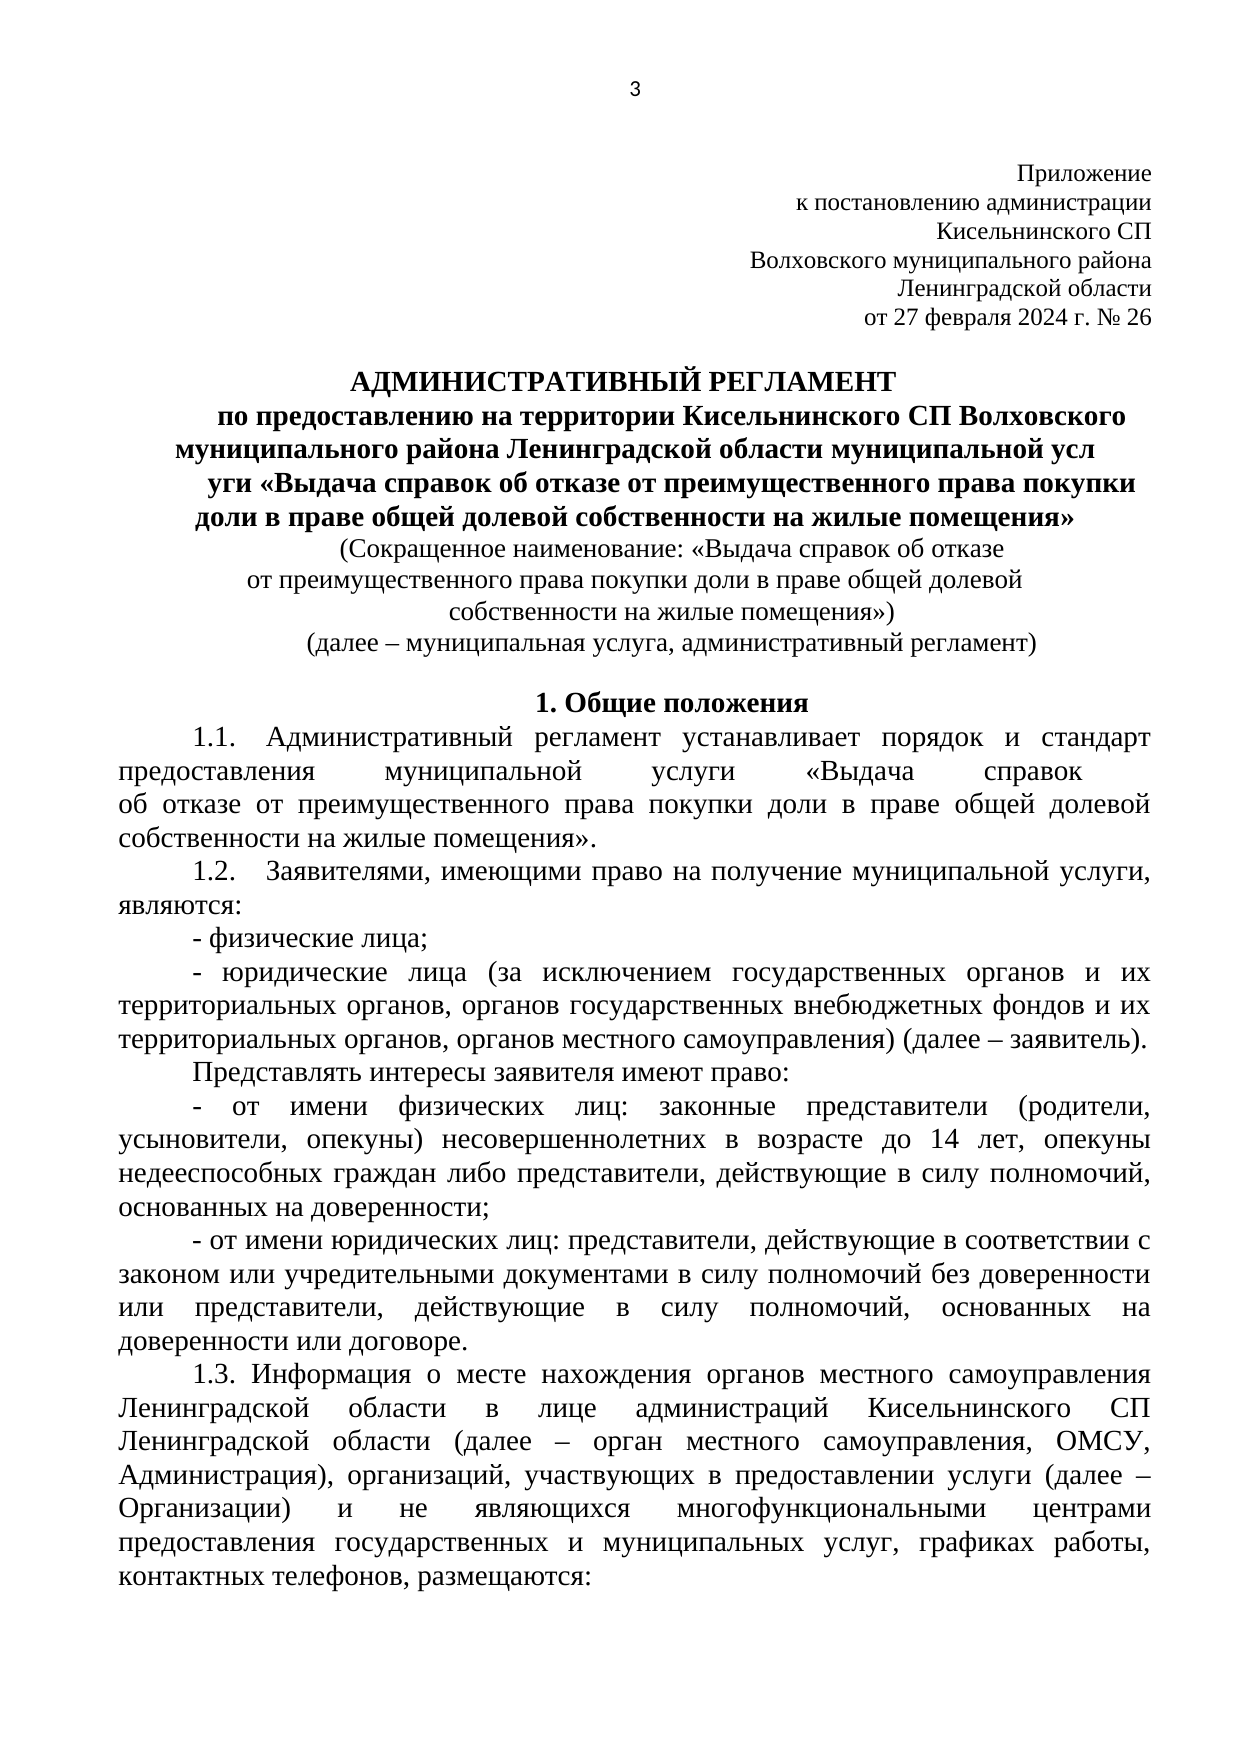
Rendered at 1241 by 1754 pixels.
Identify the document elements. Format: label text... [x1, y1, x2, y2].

text Представлять интересы заявителя имеют право: [118, 1054, 1152, 1088]
text к постановлению администрации [118, 187, 1152, 216]
text от 27 февраля 2024 г. № 26 [118, 302, 1152, 331]
text 1. Общие положения [118, 686, 1152, 719]
text (Сокращенное наименование: «Выдача справок об отказе от преимущественного права покупки доли в праве общей долевой [118, 532, 1152, 594]
text уги «Выдача справок об отказе от преимущественного права покупки доли в праве общей долевой собственности на жилые помещения» [118, 465, 1152, 532]
text 1.3. Информация о месте нахождения органов местного самоуправления Ленинградской области в лице администраций Кисельнинского СП Ленинградской области (далее – орган местного самоуправления, ОМСУ, Администрация), организаций, участвующих в предоставлении услуги (далее – Организации) и не являющихся многофункциональными центрами предоставления государственных и муниципальных услуг, графиках работы, контактных телефонов, размещаются: [118, 1356, 1152, 1591]
list Заявителями, имеющими право на получение муниципальной услуги, являются: [118, 853, 1152, 920]
text собственности на жилые помещения») [118, 594, 1152, 626]
list - физические лица; [118, 920, 1152, 954]
text - от имени физических лиц: законные представители (родители, усыновители, опекуны) несовершеннолетних в возрасте до 14 лет, опекуны недееспособных граждан либо представители, действующие в силу полномочий, основанных на доверенности; [118, 1088, 1152, 1222]
text по предоставлению на территории Кисельнинского СП Волховского муниципального района Ленинградской области муниципальной усл [118, 398, 1152, 465]
text АДМИНИСТРАТИВНЫЙ РЕГЛАМЕНТ [59, 364, 1152, 398]
text (далее – муниципальная услуга, административный регламент) [118, 626, 1152, 657]
text Кисельнинского СП [118, 216, 1152, 245]
list - юридические лица (за исключением государственных органов и их территориальных органов, органов государственных внебюджетных фондов и их территориальных органов, органов местного самоуправления) (далее – заявитель). [118, 954, 1152, 1054]
text Волховского муниципального района [118, 245, 1152, 273]
list Административный регламент устанавливает порядок и стандарт предоставления муниципальной услуги «Выдача справок об отказе от преимущественного права покупки доли в праве общей долевой собственности на жилые помещения». [118, 719, 1152, 853]
text Ленинградской области [118, 273, 1152, 302]
list - от имени юридических лиц: представители, действующие в соответствии с законом или учредительными документами в силу полномочий без доверенности или представители, действующие в силу полномочий, основанных на доверенности или договоре. [118, 1222, 1152, 1356]
text Приложение [118, 158, 1152, 187]
